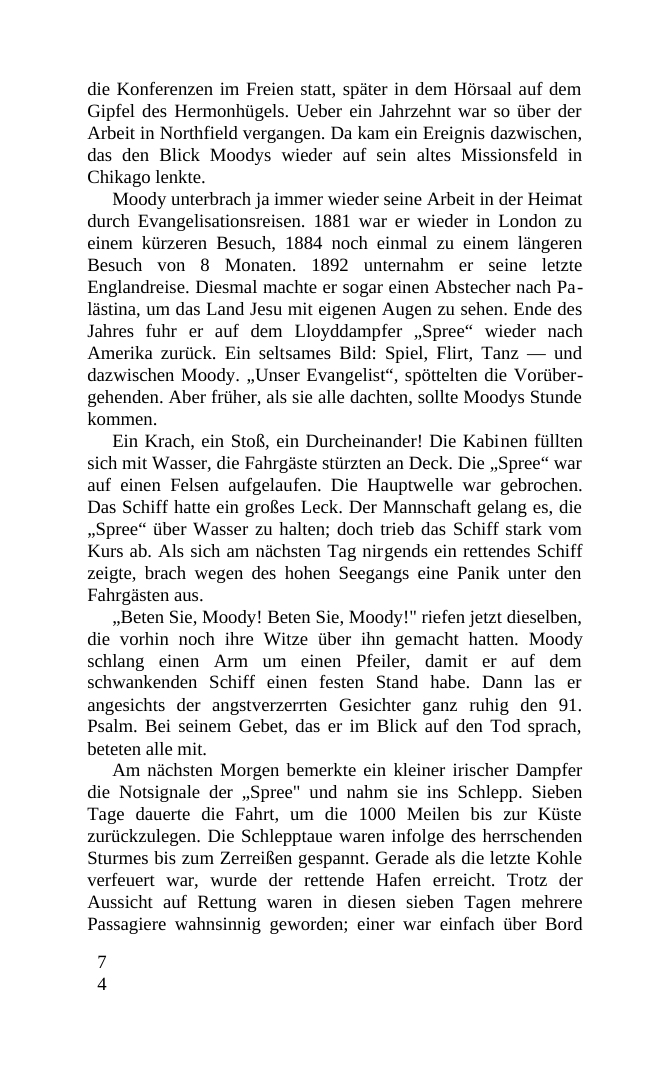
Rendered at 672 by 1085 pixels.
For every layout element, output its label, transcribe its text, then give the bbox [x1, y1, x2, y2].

text „Beten Sie, Moody! Beten Sie, Moody!" riefen jetzt dieselben, die vorhin noch ihre Witze über ihn gemacht hatten. Moody schlang einen Arm um einen Pfeiler, damit er auf dem schwankenden Schiff einen festen Stand habe. Dann las er angesichts der angstverzerrten Gesichter ganz ruhig den 91. Psalm. Bei seinem Gebet, das er im Blick auf den Tod sprach, beteten alle mit. [87, 606, 583, 759]
text Ein Krach, ein Stoß, ein Durcheinander! Die Kabinen füllten sich mit Wasser, die Fahrgäste stürzten an Deck. Die „Spree“ war auf einen Felsen aufgelaufen. Die Hauptwelle war gebrochen. Das Schiff hatte ein großes Leck. Der Mannschaft gelang es, die „Spree“ über Wasser zu halten; doch trieb das Schiff stark vom Kurs ab. Als sich am nächsten Tag nirgends ein rettendes Schiff zeigte, brach wegen des hohen Seegangs eine Panik unter den Fahrgästen aus. [87, 430, 583, 606]
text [87, 759, 583, 935]
text Moody unterbrach ja immer wieder seine Arbeit in der Heimat durch Evangelisationsreisen. 1881 war er wieder in London zu einem kürzeren Besuch, 1884 noch einmal zu einem längeren Besuch von 8 Monaten. 1892 unternahm er seine letzte Englandreise. Diesmal machte er sogar einen Abstecher nach Palästina, um das Land Jesu mit eigenen Augen zu sehen. Ende des Jahres fuhr er auf dem Lloyddampfer „Spree“ wieder nach Amerika zurück. Ein seltsames Bild: Spiel, Flirt, Tanz — und dazwischen Moody. „Unser Evangelist“, spöttelten die Vorübergehenden. Aber früher, als sie alle dachten, sollte Moodys Stunde kommen. [87, 188, 583, 430]
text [87, 78, 583, 188]
